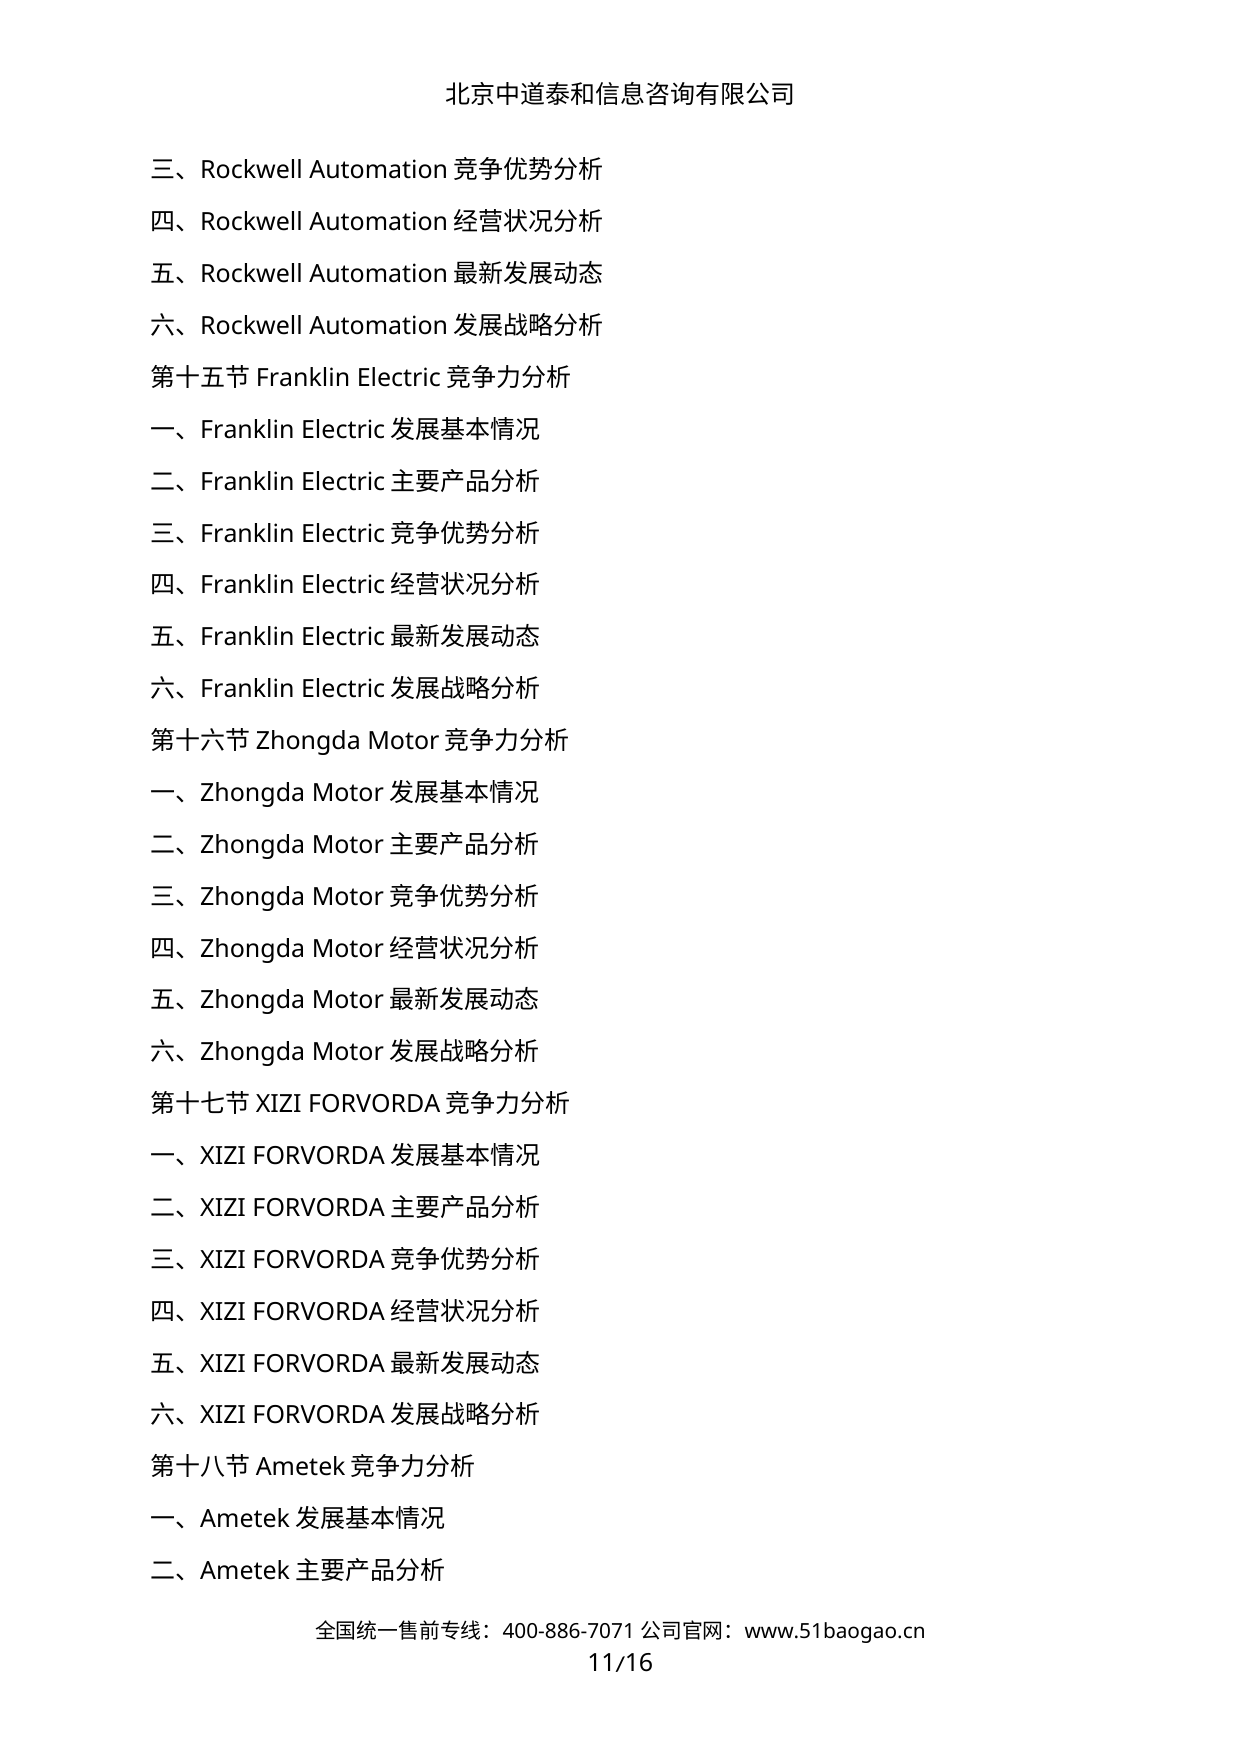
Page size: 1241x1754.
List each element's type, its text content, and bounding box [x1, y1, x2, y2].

text 六、Franklin Electric发展战略分析 [150, 669, 1090, 705]
text 三、Franklin Electric竞争优势分析 [150, 513, 1090, 549]
text 四、Rockwell Automation经营状况分析 [150, 202, 1090, 238]
text 五、Franklin Electric最新发展动态 [150, 617, 1090, 653]
text 第十七节 XIZI FORVORDA竞争力分析 [150, 1084, 1090, 1120]
text 五、XIZI FORVORDA最新发展动态 [150, 1343, 1090, 1379]
text 一、Franklin Electric发展基本情况 [150, 409, 1090, 446]
text 二、Ametek主要产品分析 [150, 1551, 1090, 1587]
text 第十五节 Franklin Electric竞争力分析 [150, 357, 1090, 394]
text 五、Zhongda Motor最新发展动态 [150, 980, 1090, 1016]
text 二、XIZI FORVORDA主要产品分析 [150, 1187, 1090, 1224]
text 三、Zhongda Motor竞争优势分析 [150, 876, 1090, 912]
text 一、Zhongda Motor发展基本情况 [150, 772, 1090, 809]
text 六、Rockwell Automation发展战略分析 [150, 306, 1090, 342]
text 一、Ametek发展基本情况 [150, 1499, 1090, 1535]
text 四、Franklin Electric经营状况分析 [150, 565, 1090, 601]
text 第十八节 Ametek竞争力分析 [150, 1447, 1090, 1483]
text 六、XIZI FORVORDA发展战略分析 [150, 1395, 1090, 1431]
text 三、XIZI FORVORDA竞争优势分析 [150, 1239, 1090, 1276]
text 第十六节 Zhongda Motor竞争力分析 [150, 721, 1090, 757]
text 四、Zhongda Motor经营状况分析 [150, 928, 1090, 964]
text 二、Franklin Electric主要产品分析 [150, 461, 1090, 497]
text 四、XIZI FORVORDA经营状况分析 [150, 1291, 1090, 1327]
text 二、Zhongda Motor主要产品分析 [150, 824, 1090, 861]
text 五、Rockwell Automation最新发展动态 [150, 254, 1090, 290]
text 三、Rockwell Automation竞争优势分析 [150, 150, 1090, 186]
text 一、XIZI FORVORDA发展基本情况 [150, 1136, 1090, 1172]
text 六、Zhongda Motor发展战略分析 [150, 1032, 1090, 1068]
